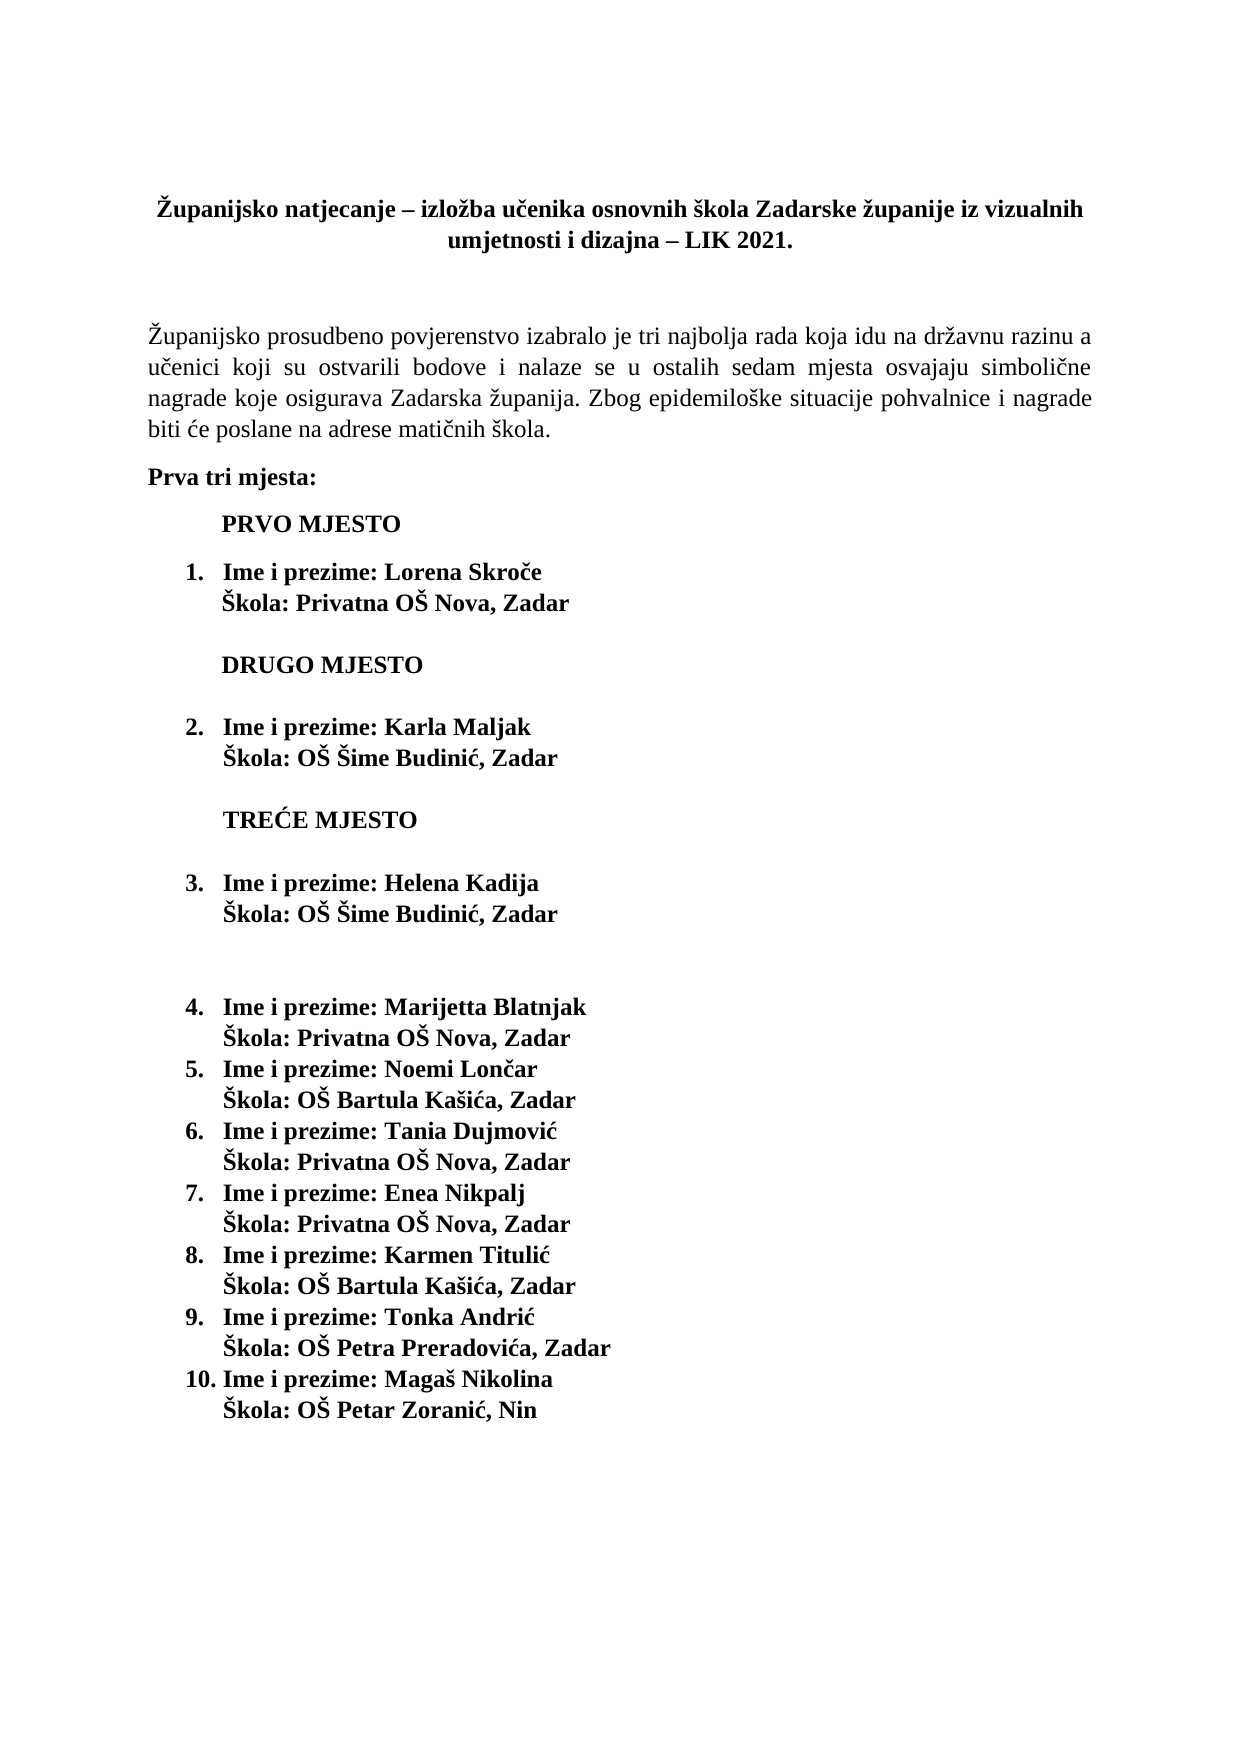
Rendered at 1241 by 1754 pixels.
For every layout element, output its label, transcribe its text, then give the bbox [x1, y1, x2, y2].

list Ime i prezime: Karmen Titulić [185, 1240, 1093, 1269]
list Škola: OŠ Šime Budinić, Zadar [223, 743, 1093, 772]
list Ime i prezime: Tania Dujmović [185, 1116, 1093, 1145]
list Ime i prezime: Helena Kadija [185, 868, 1093, 896]
list Škola: Privatna OŠ Nova, Zadar [223, 1209, 1093, 1238]
text Škola: Privatna OŠ Nova, Zadar [148, 588, 1093, 617]
list Škola: OŠ Šime Budinić, Zadar [223, 899, 1093, 927]
text Županijsko natjecanje – izložba učenika osnovnih škola Zadarske županije iz vizualnih umjetnosti i dizajna – LIK 2021. [148, 194, 1093, 254]
list Ime i prezime: Marijetta Blatnjak [185, 992, 1093, 1021]
list TREĆE MJESTO [223, 806, 1093, 834]
list Škola: OŠ Petar Zoranić, Nin [223, 1395, 1093, 1424]
text Županijsko prosudbeno povjerenstvo izabralo je tri najbolja rada koja idu na državnu razinu a učenici koji su ostvarili bodove i nalaze se u ostalih sedam mjesta osvajaju simbolične nagrade koje osigurava Zadarska županija. Zbog epidemiloške situacije pohvalnice i nagrade biti će poslane na adrese matičnih škola. [148, 321, 1093, 443]
text DRUGO MJESTO [148, 650, 1093, 679]
list Ime i prezime: Tonka Andrić [185, 1302, 1093, 1331]
list Ime i prezime: Karla Maljak [185, 712, 1093, 741]
list Ime i prezime: Lorena Skroče [185, 557, 1093, 586]
list Škola: OŠ Petra Preradovića, Zadar [223, 1333, 1093, 1362]
list Škola: OŠ Bartula Kašića, Zadar [223, 1085, 1093, 1114]
list Škola: Privatna OŠ Nova, Zadar [223, 1147, 1093, 1176]
list Škola: Privatna OŠ Nova, Zadar [223, 1023, 1093, 1052]
list Škola: OŠ Bartula Kašića, Zadar [223, 1271, 1093, 1300]
list Ime i prezime: Noemi Lončar [185, 1054, 1093, 1083]
text Prva tri mjesta: [148, 462, 1093, 491]
text PRVO MJESTO [148, 509, 1093, 538]
list Ime i prezime: Enea Nikpalj [185, 1178, 1093, 1207]
list Ime i prezime: Magaš Nikolina [185, 1364, 1093, 1393]
